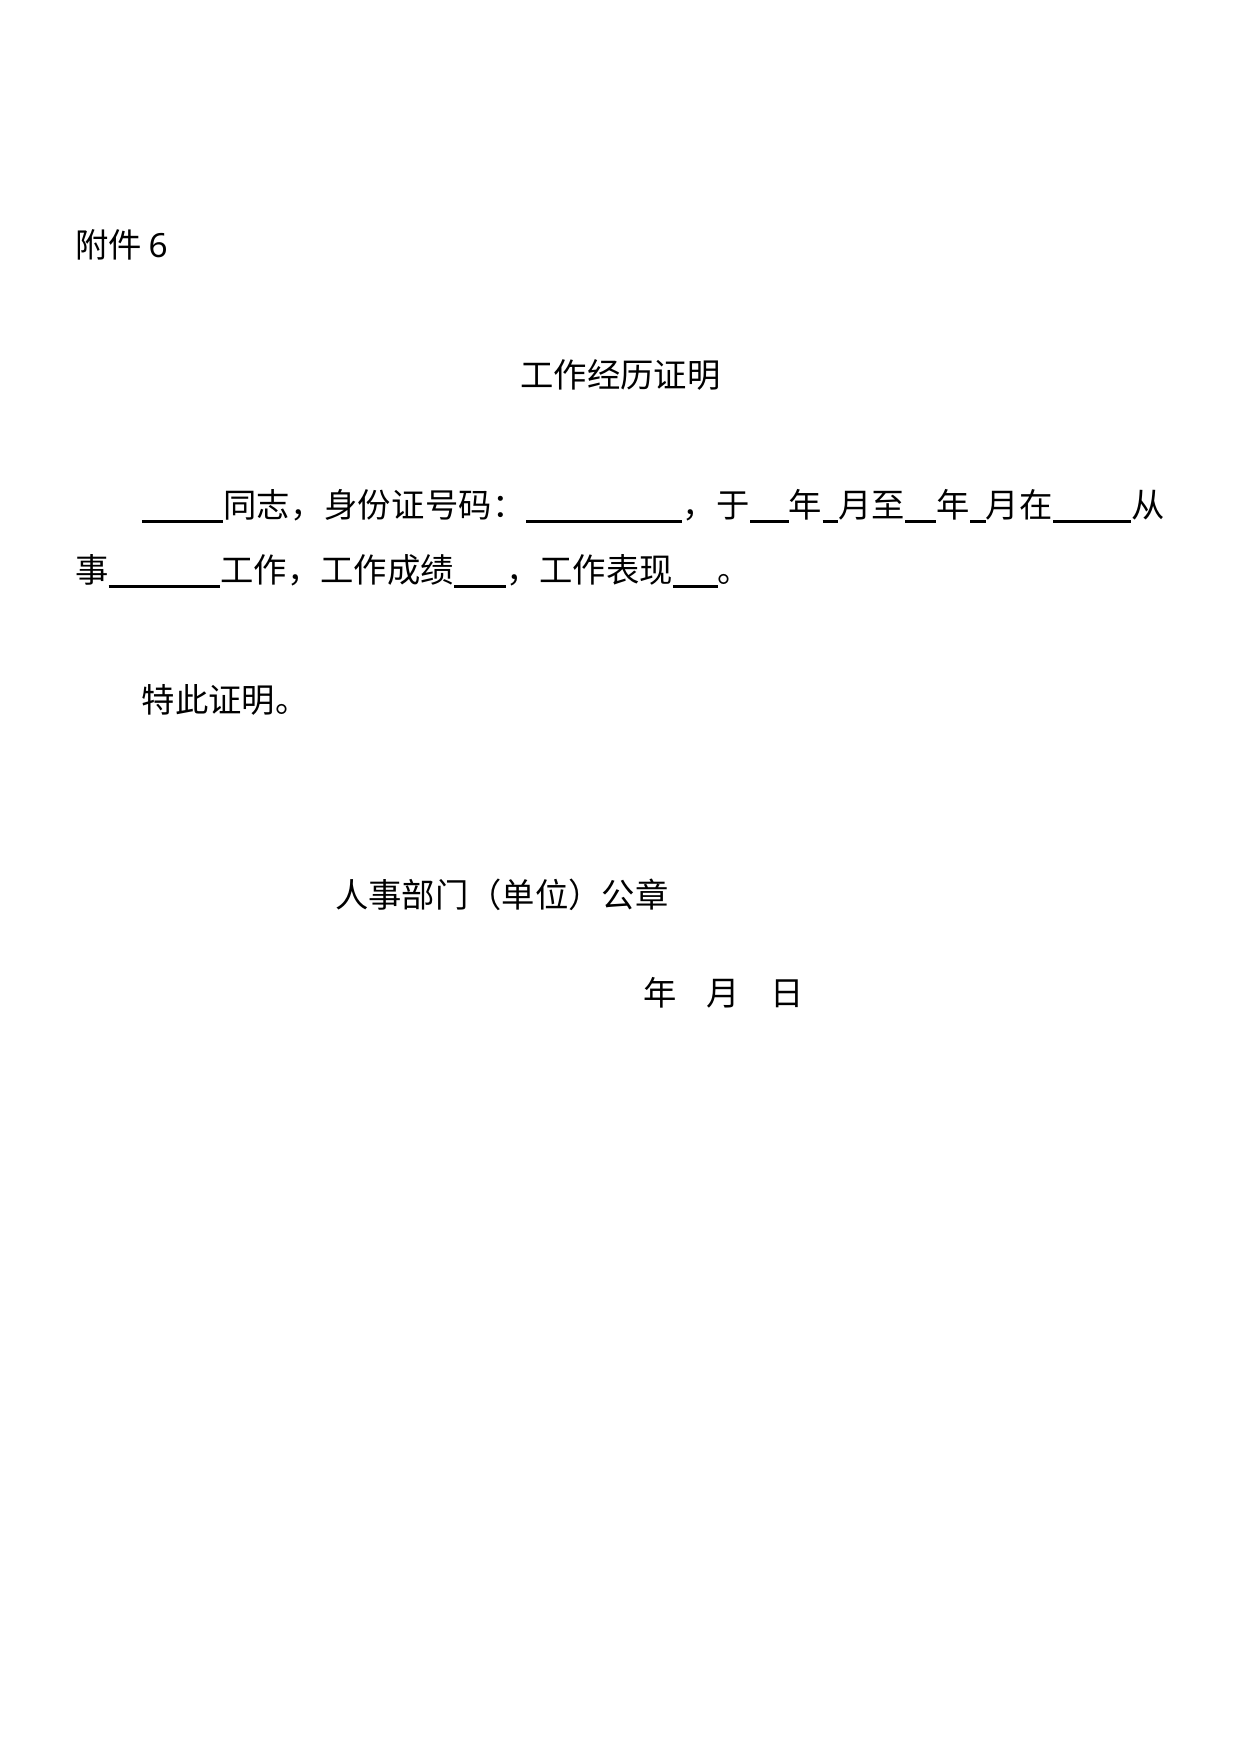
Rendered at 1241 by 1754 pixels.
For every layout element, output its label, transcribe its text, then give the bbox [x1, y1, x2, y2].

text 附件6 [75, 211, 1165, 276]
text 工作经历证明 [75, 341, 1165, 406]
text 人事部门（单位）公章 [75, 861, 1165, 926]
text 同志，身份证号码： ，于 年 月至 年 月在 从事 工作，工作成绩 ，工作表现 。 [75, 471, 1165, 601]
text 特此证明。 [75, 666, 1165, 731]
text 年 月 日 [75, 958, 1165, 1023]
